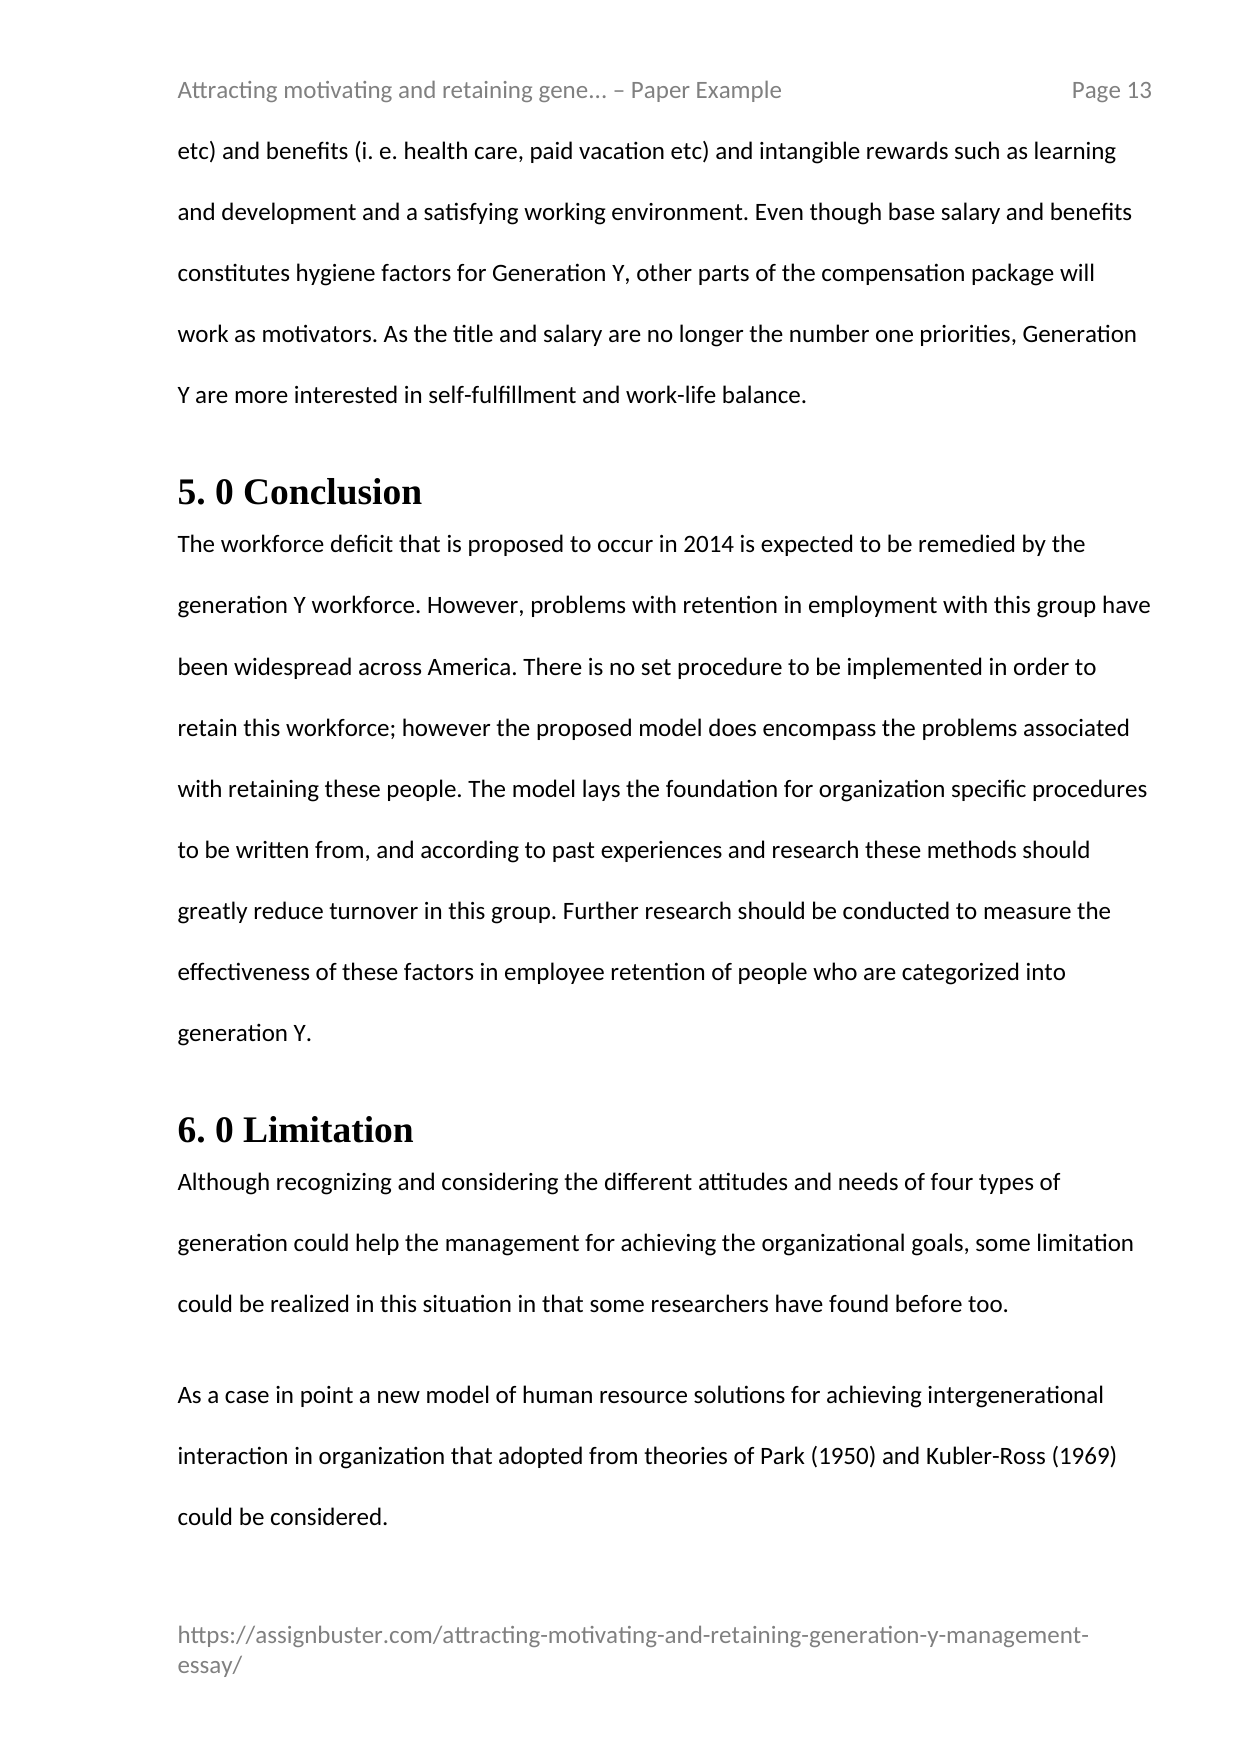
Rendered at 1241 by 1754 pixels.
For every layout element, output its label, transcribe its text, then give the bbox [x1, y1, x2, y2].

text As a case in point a new model of human resource solutions for achieving intergenerational interaction in organization that adopted from theories of Park (1950) and Kubler-Ross (1969) could be considered. [177, 1379, 1152, 1532]
text The workforce deficit that is proposed to occur in 2014 is expected to be remedied by the generation Y workforce. However, problems with retention in employment with this group have been widespread across America. There is no set procedure to be implemented in order to retain this workforce; however the proposed model does encompass the problems associated with retaining these people. The model lays the foundation for organization specific procedures to be written from, and according to past experiences and research these methods should greatly reduce turnover in this group. Further research should be conducted to measure the effectiveness of these factors in employee retention of people who are categorized into generation Y. [177, 528, 1152, 1047]
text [177, 135, 1152, 409]
text Although recognizing and considering the different attitudes and needs of four types of generation could help the management for achieving the organizational goals, some limitation could be realized in this situation in that some researchers have found before too. [177, 1166, 1152, 1319]
subtitle 6. 0 Limitation [177, 1107, 1152, 1151]
subtitle 5. 0 Conclusion [177, 469, 1152, 513]
